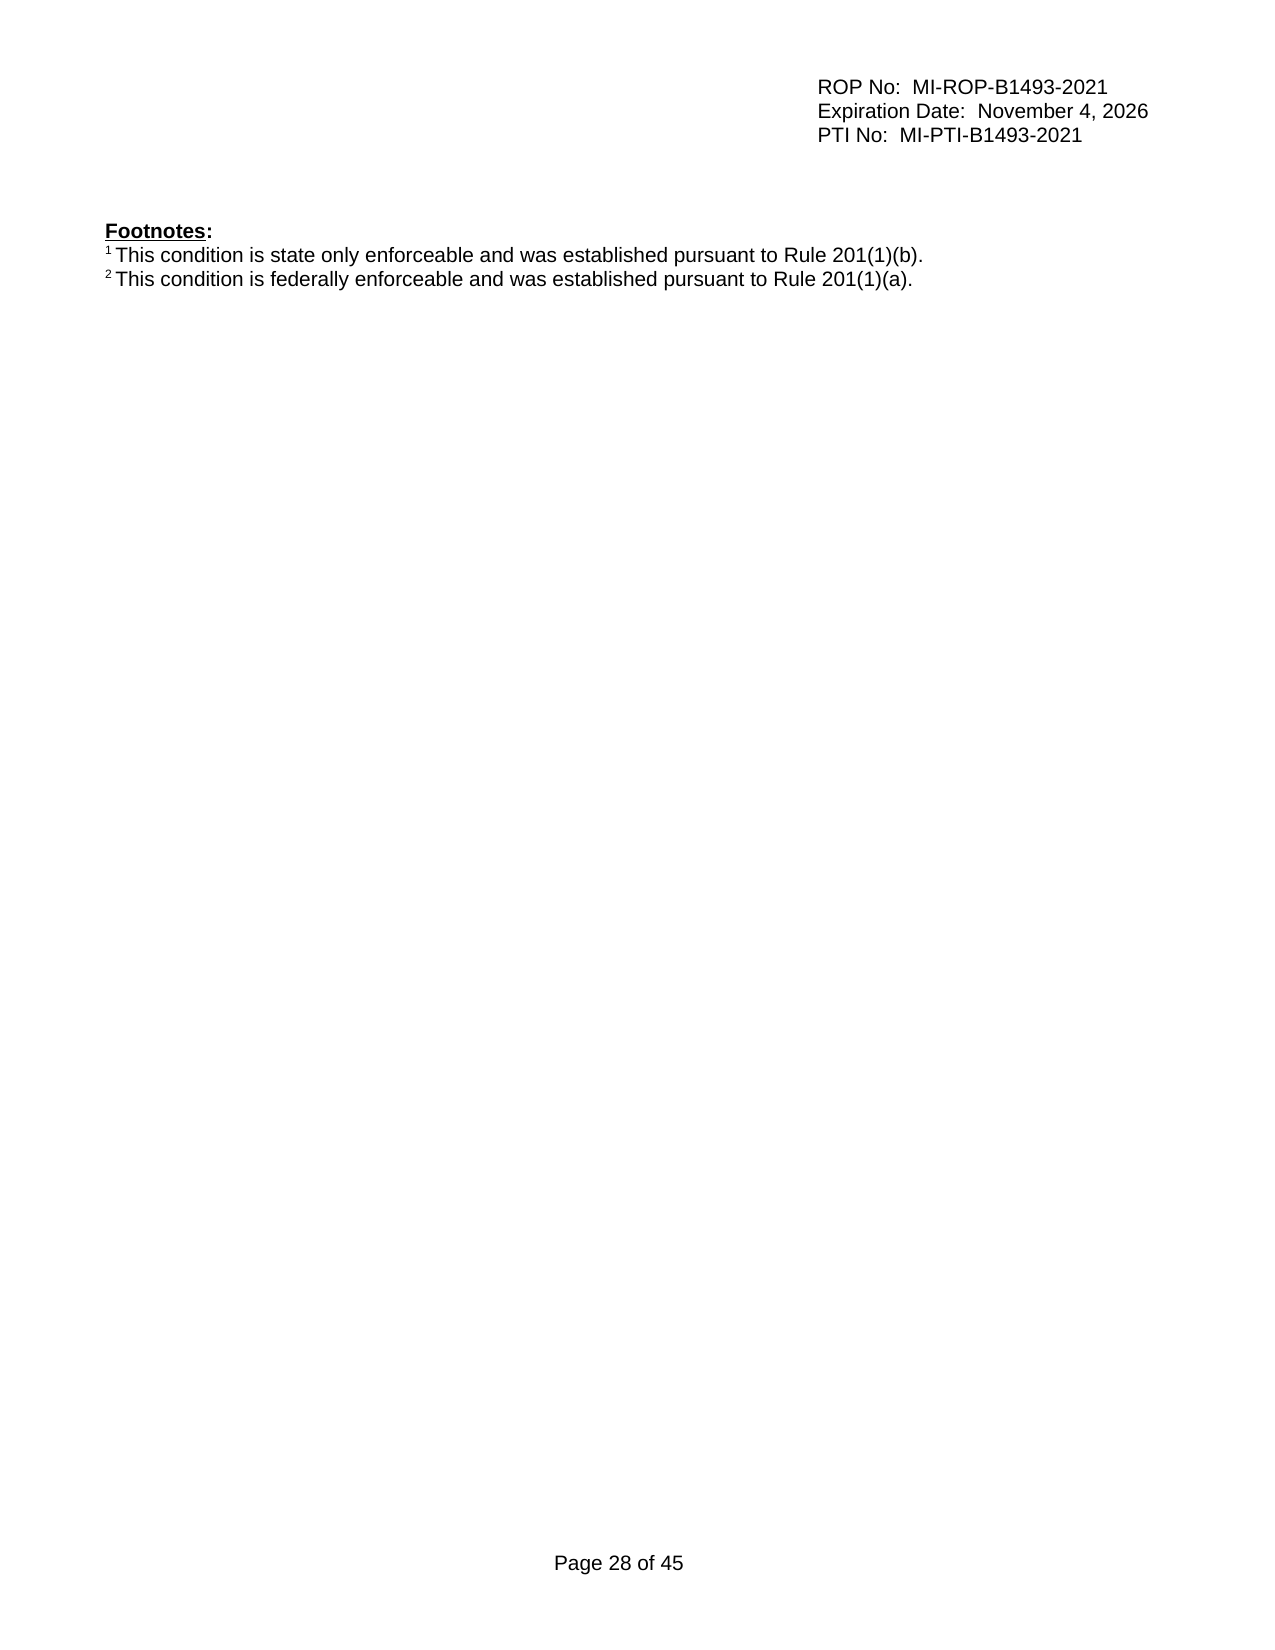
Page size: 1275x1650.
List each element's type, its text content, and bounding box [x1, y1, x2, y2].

text 2 This condition is federally enforceable and was established pursuant to Rule 201(1)(a). [105, 267, 1170, 291]
text Footnotes: [105, 219, 1170, 243]
text 1 This condition is state only enforceable and was established pursuant to Rule 201(1)(b). [105, 243, 1170, 267]
